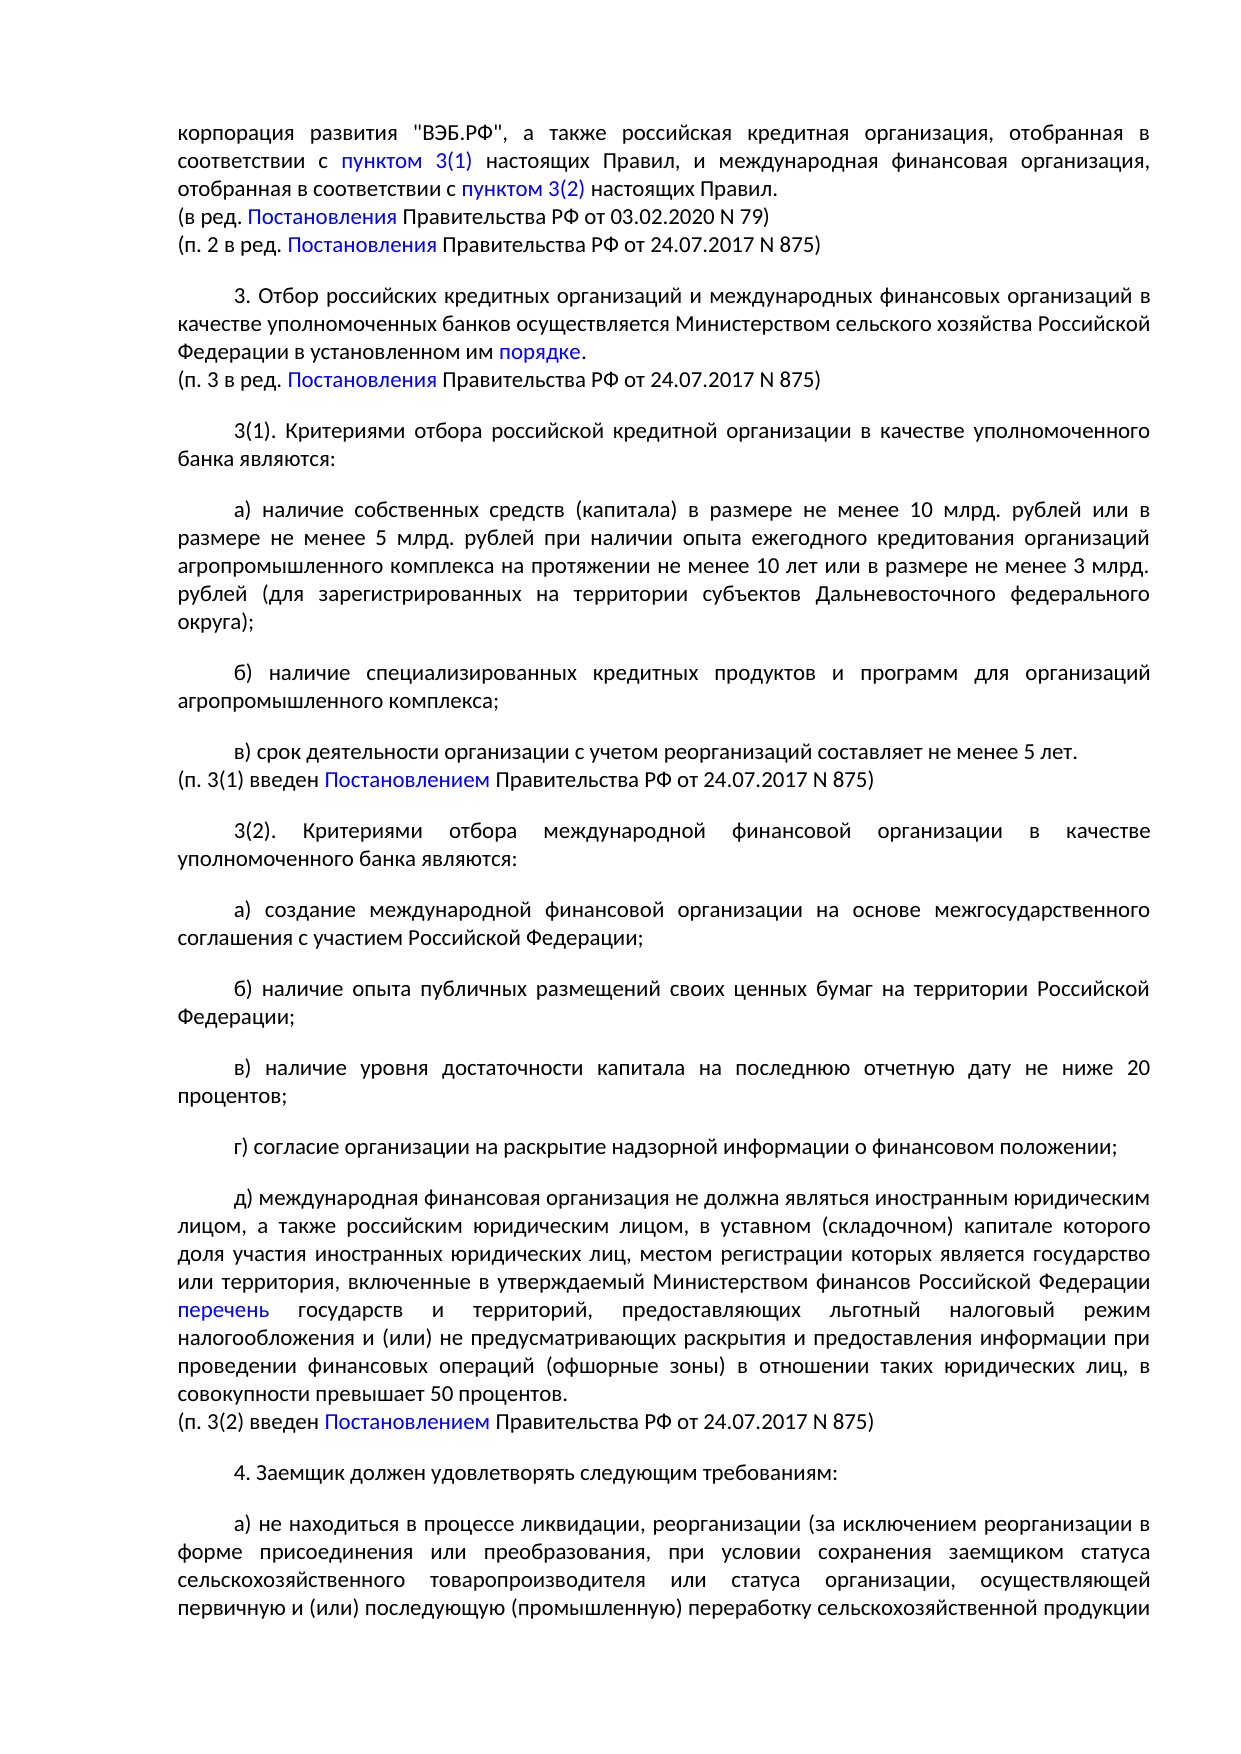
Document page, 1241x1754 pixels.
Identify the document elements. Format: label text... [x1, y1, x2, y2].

text (п. 3(2) введен Постановлением Правительства РФ от 24.07.2017 N 875) [177, 1407, 1152, 1435]
text (п. 3(1) введен Постановлением Правительства РФ от 24.07.2017 N 875) [177, 765, 1152, 793]
text 3. Отбор российских кредитных организаций и международных финансовых организаций в качестве уполномоченных банков осуществляется Министерством сельского хозяйства Российской Федерации в установленном им порядке. [177, 281, 1152, 365]
text в) срок деятельности организации с учетом реорганизаций составляет не менее 5 лет. [177, 737, 1152, 765]
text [177, 118, 1152, 202]
text 4. Заемщик должен удовлетворять следующим требованиям: [177, 1458, 1152, 1486]
text (п. 3 в ред. Постановления Правительства РФ от 24.07.2017 N 875) [177, 365, 1152, 393]
text (в ред. Постановления Правительства РФ от 03.02.2020 N 79) [177, 202, 1152, 230]
text г) согласие организации на раскрытие надзорной информации о финансовом положении; [177, 1132, 1152, 1160]
text (п. 2 в ред. Постановления Правительства РФ от 24.07.2017 N 875) [177, 230, 1152, 258]
text б) наличие специализированных кредитных продуктов и программ для организаций агропромышленного комплекса; [177, 658, 1152, 714]
text а) наличие собственных средств (капитала) в размере не менее 10 млрд. рублей или в размере не менее 5 млрд. рублей при наличии опыта ежегодного кредитования организаций агропромышленного комплекса на протяжении не менее 10 лет или в размере не менее 3 млрд. рублей (для зарегистрированных на территории субъектов Дальневосточного федерального округа); [177, 495, 1152, 635]
text б) наличие опыта публичных размещений своих ценных бумаг на территории Российской Федерации; [177, 974, 1152, 1030]
text в) наличие уровня достаточности капитала на последнюю отчетную дату не ниже 20 процентов; [177, 1053, 1152, 1109]
text 3(2). Критериями отбора международной финансовой организации в качестве уполномоченного банка являются: [177, 816, 1152, 872]
text а) создание международной финансовой организации на основе межгосударственного соглашения с участием Российской Федерации; [177, 895, 1152, 951]
text 3(1). Критериями отбора российской кредитной организации в качестве уполномоченного банка являются: [177, 416, 1152, 472]
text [177, 1509, 1152, 1621]
text д) международная финансовая организация не должна являться иностранным юридическим лицом, а также российским юридическим лицом, в уставном (складочном) капитале которого доля участия иностранных юридических лиц, местом регистрации которых является государство или территория, включенные в утверждаемый Министерством финансов Российской Федерации перечень государств и территорий, предоставляющих льготный налоговый режим налогообложения и (или) не предусматривающих раскрытия и предоставления информации при проведении финансовых операций (офшорные зоны) в отношении таких юридических лиц, в совокупности превышает 50 процентов. [177, 1183, 1152, 1407]
